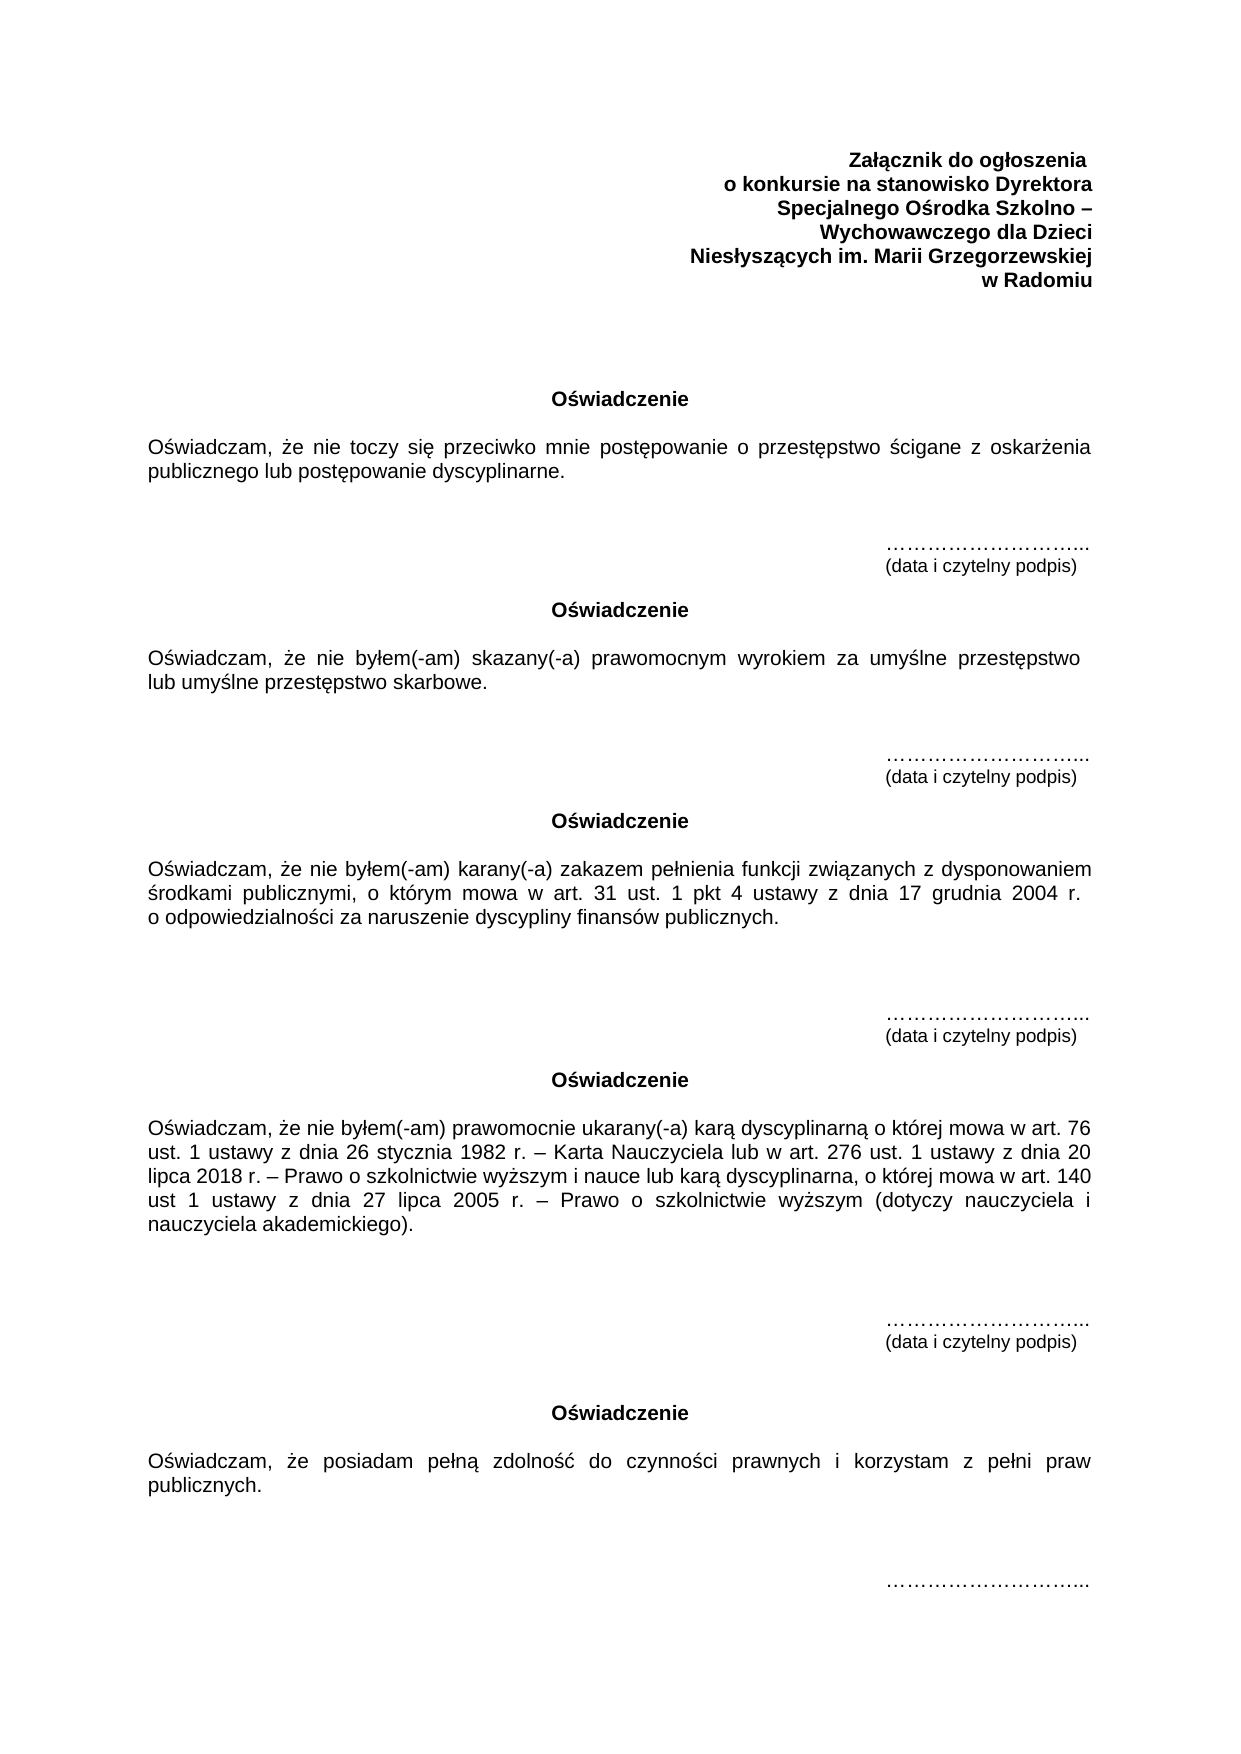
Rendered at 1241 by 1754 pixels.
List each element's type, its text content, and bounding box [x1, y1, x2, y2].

text Oświadczam, że nie byłem(-am) karany(-a) zakazem pełnienia funkcji związanych z dysponowaniem środkami publicznymi, o którym mowa w art. 31 ust. 1 pkt 4 ustawy z dnia 17 grudnia 2004 r. o odpowiedzialności za naruszenie dyscypliny finansów publicznych. [148, 857, 1093, 929]
text (data i czytelny podpis) [148, 1331, 1093, 1353]
text (data i czytelny podpis) [148, 555, 1093, 576]
text Oświadczam, że nie toczy się przeciwko mnie postępowanie o przestępstwo ścigane z oskarżenia publicznego lub postępowanie dyscyplinarne. [148, 435, 1093, 483]
text ………………………... [148, 1001, 1093, 1024]
text Oświadczenie [148, 1068, 1093, 1092]
text Oświadczenie [148, 387, 1093, 411]
text ………………………... [148, 1307, 1093, 1331]
text Oświadczenie [148, 598, 1093, 622]
text (data i czytelny podpis) [148, 1024, 1093, 1046]
text Oświadczam, że nie byłem(-am) prawomocnie ukarany(-a) karą dyscyplinarną o której mowa w art. 76 ust. 1 ustawy z dnia 26 stycznia 1982 r. – Karta Nauczyciela lub w art. 276 ust. 1 ustawy z dnia 20 lipca 2018 r. – Prawo o szkolnictwie wyższym i nauce lub karą dyscyplinarna, o której mowa w art. 140 ust 1 ustawy z dnia 27 lipca 2005 r. – Prawo o szkolnictwie wyższym (dotyczy nauczyciela i nauczyciela akademickiego). [148, 1116, 1093, 1235]
text Oświadczam, że nie byłem(-am) skazany(-a) prawomocnym wyrokiem za umyślne przestępstwo lub umyślne przestępstwo skarbowe. [148, 646, 1093, 694]
text Oświadczam, że posiadam pełną zdolność do czynności prawnych i korzystam z pełni praw publicznych. [148, 1448, 1093, 1496]
text ………………………... [811, 742, 1093, 766]
text ………………………... [148, 1568, 1093, 1592]
text (data i czytelny podpis) [148, 766, 1093, 787]
text ………………………... [811, 531, 1093, 555]
text Załącznik do ogłoszenia o konkursie na stanowisko Dyrektora Specjalnego Ośrodka Szkolno – Wychowawczego dla Dzieci Niesłyszących im. Marii Grzegorzewskiej w Radomiu [674, 148, 1093, 291]
text Oświadczenie [148, 809, 1093, 833]
text Oświadczenie [148, 1401, 1093, 1424]
